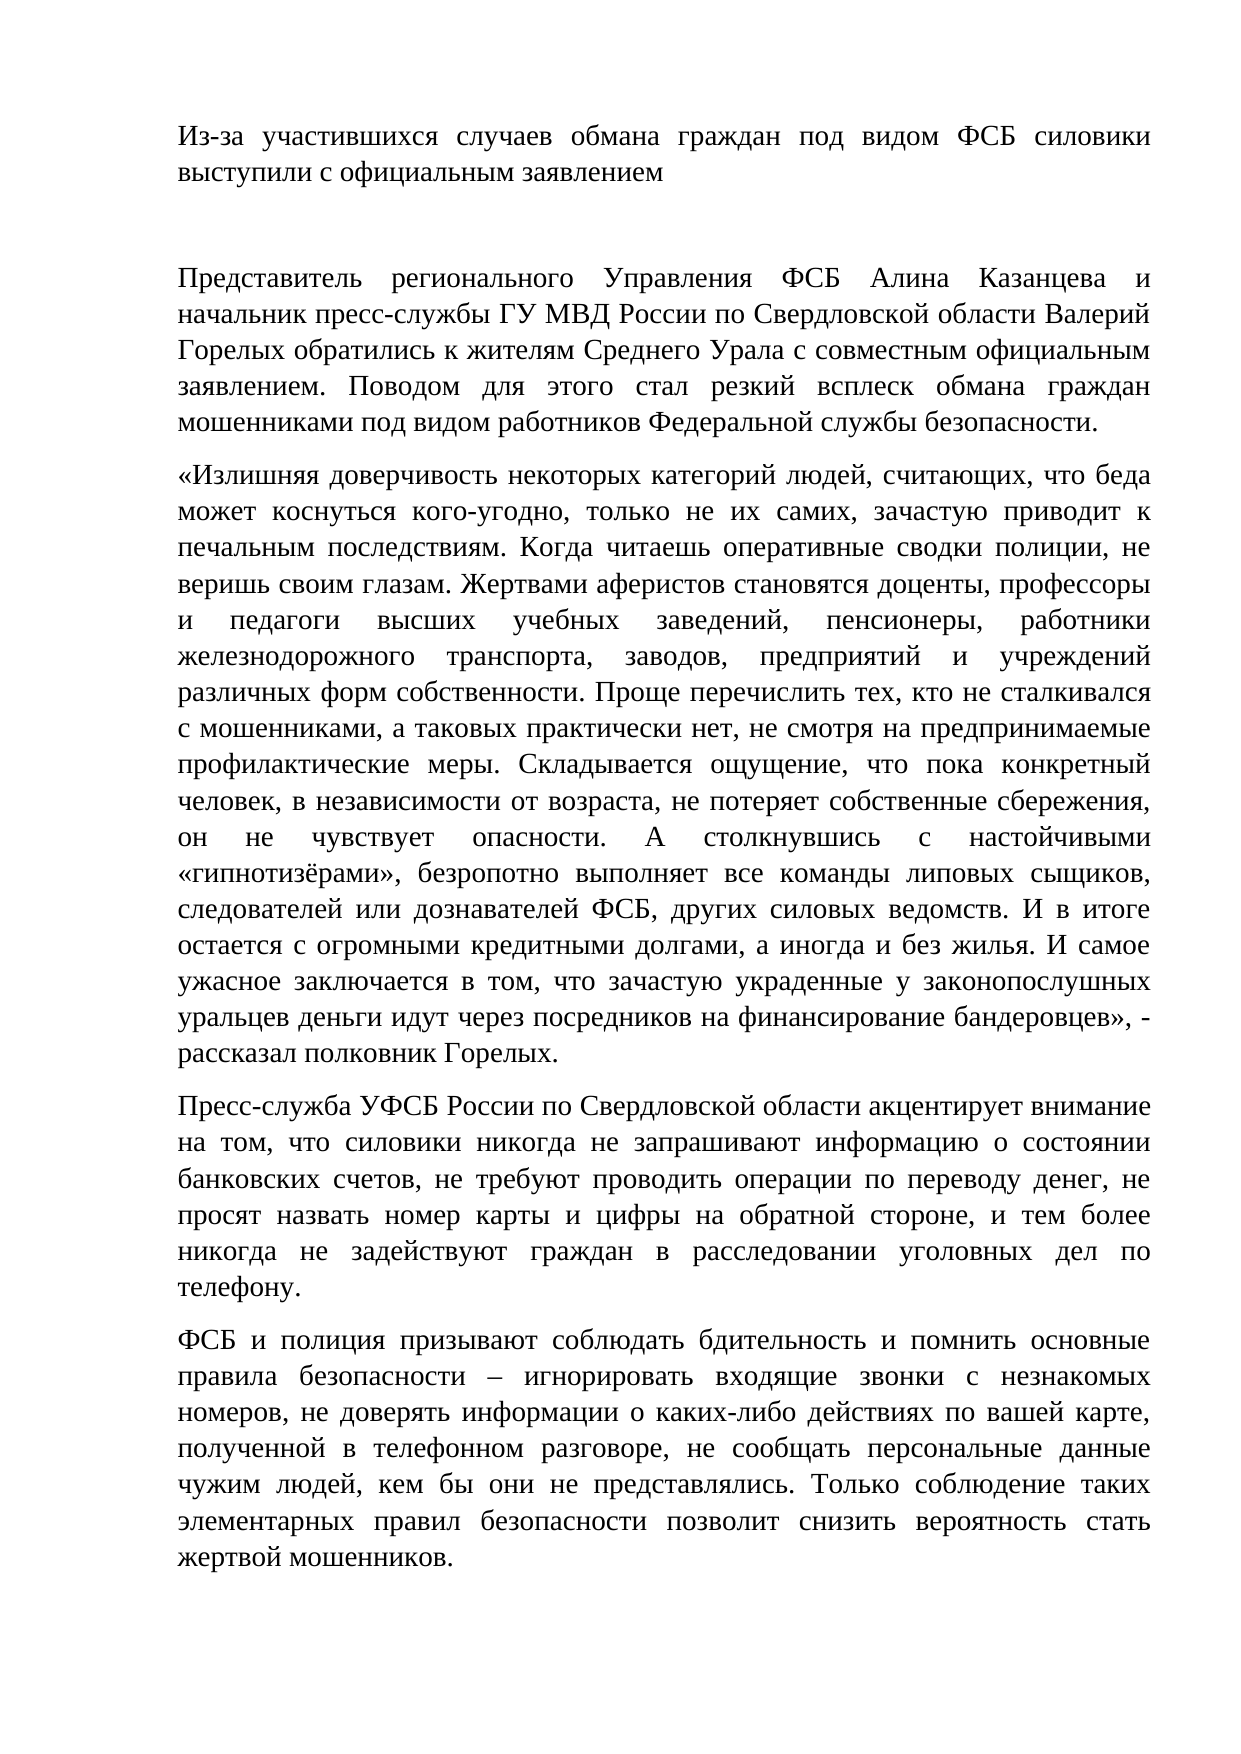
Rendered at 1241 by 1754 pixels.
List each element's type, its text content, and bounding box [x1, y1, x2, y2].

text Из-за участившихся случаев обмана граждан под видом ФСБ силовики выступили с официальным заявлением [177, 118, 1152, 188]
text «Излишняя доверчивость некоторых категорий людей, считающих, что беда может коснуться кого-угодно, только не их самих, зачастую приводит к печальным последствиям. Когда читаешь оперативные сводки полиции, не веришь своим глазам. Жертвами аферистов становятся доценты, профессоры и педагоги высших учебных заведений, пенсионеры, работники железнодорожного транспорта, заводов, предприятий и учреждений различных форм собственности. Проще перечислить тех, кто не сталкивался с мошенниками, а таковых практически нет, не смотря на предпринимаемые профилактические меры. Складывается ощущение, что пока конкретный человек, в независимости от возраста, не потеряет собственные сбережения, он не чувствует опасности. А столкнувшись с настойчивыми «гипнотизёрами», безропотно выполняет все команды липовых сыщиков, следователей или дознавателей ФСБ, других силовых ведомств. И в итоге остается с огромными кредитными долгами, а иногда и без жилья. И самое ужасное заключается в том, что зачастую украденные у законопослушных уральцев деньги идут через посредников на финансирование бандеровцев», - рассказал полковник Горелых. [177, 457, 1152, 1069]
text Пресс-служба УФСБ России по Свердловской области акцентирует внимание на том, что силовики никогда не запрашивают информацию о состоянии банковских счетов, не требуют проводить операции по переводу денег, не просят назвать номер карты и цифры на обратной стороне, и тем более никогда не задействуют граждан в расследовании уголовных дел по телефону. [177, 1088, 1152, 1303]
text Представитель регионального Управления ФСБ Алина Казанцева и начальник пресс-службы ГУ МВД России по Свердловской области Валерий Горелых обратились к жителям Среднего Урала с совместным официальным заявлением. Поводом для этого стал резкий всплеск обмана граждан мошенниками под видом работников Федеральной службы безопасности. [177, 260, 1152, 438]
text ФСБ и полиция призывают соблюдать бдительность и помнить основные правила безопасности – игнорировать входящие звонки с незнакомых номеров, не доверять информации о каких-либо действиях по вашей карте, полученной в телефонном разговоре, не сообщать персональные данные чужим людей, кем бы они не представлялись. Только соблюдение таких элементарных правил безопасности позволит снизить вероятность стать жертвой мошенников. [177, 1322, 1152, 1572]
